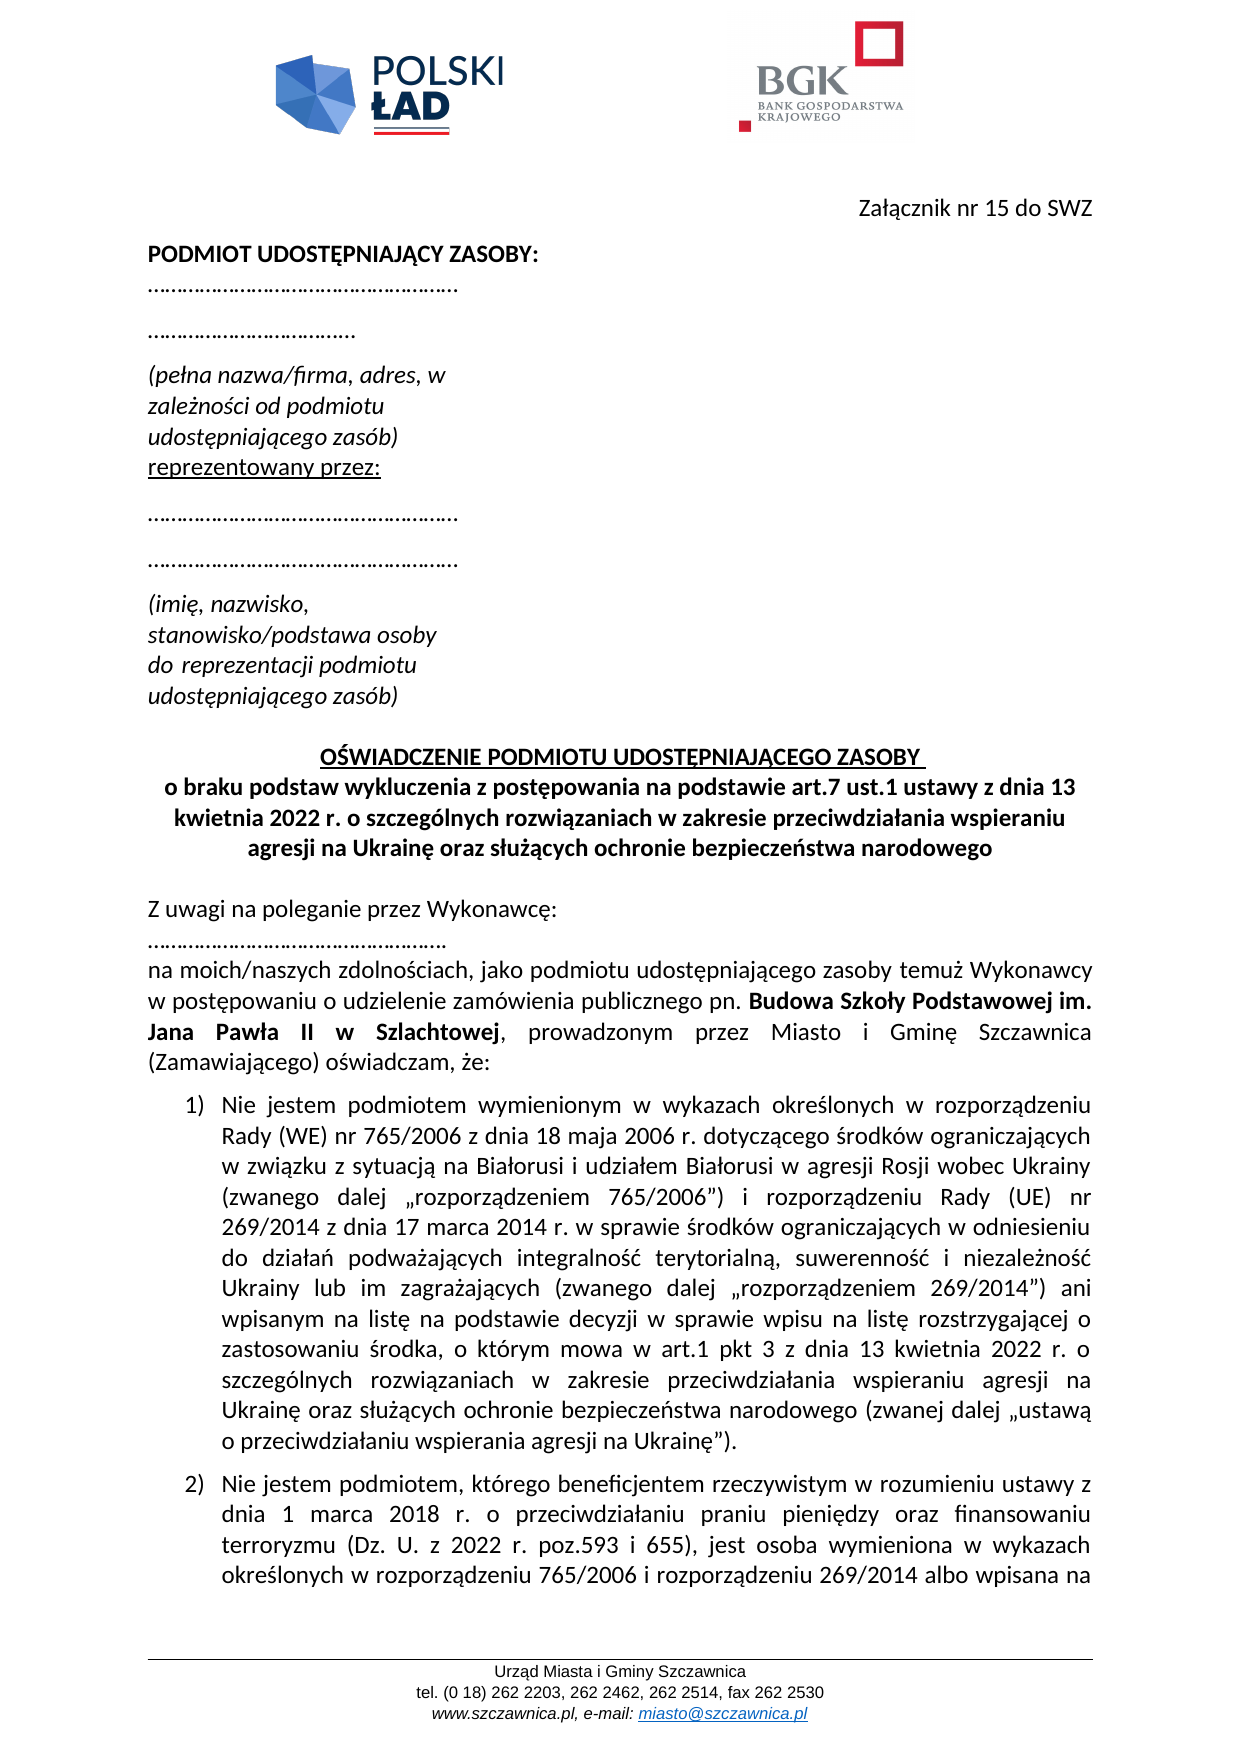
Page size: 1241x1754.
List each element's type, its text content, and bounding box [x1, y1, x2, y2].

text Z uwagi na poleganie przez Wykonawcę: [148, 894, 1093, 924]
text ……………………………………………………………………………………………… [148, 497, 472, 573]
text (pełna nazwa/firma, adres, w zależności od podmiotu udostępniającego zasób) [148, 360, 472, 451]
text Załącznik nr 15 do SWZ [148, 192, 1093, 222]
text (imię, nazwisko, stanowisko/podstawa osoby do reprezentacji podmiotu udostępniającego zasób) [148, 588, 472, 711]
list Nie jestem podmiotem wymienionym w wykazach określonych w rozporządzeniu Rady (WE) nr 765/2006 z dnia 18 maja 2006 r. dotyczącego środków ograniczających w związku z sytuacją na Białorusi i udziałem Białorusi w agresji Rosji wobec Ukrainy (zwanego dalej „rozporządzeniem 765/2006”) i rozporządzeniu Rady (UE) nr 269/2014 z dnia 17 marca 2014 r. w sprawie środków ograniczających w odniesieniu do działań podważających integralność terytorialną, suwerenność i niezależność Ukrainy lub im zagrażających (zwanego dalej „rozporządzeniem 269/2014”) ani wpisanym na listę na podstawie decyzji w sprawie wpisu na listę rozstrzygającej o zastosowaniu środka, o którym mowa w art.1 pkt 3 z dnia 13 kwietnia 2022 r. o szczególnych rozwiązaniach w zakresie przeciwdziałania wspieraniu agresji na Ukrainę oraz służących ochronie bezpieczeństwa narodowego (zwanej dalej „ustawą o przeciwdziałaniu wspierania agresji na Ukrainę”). [184, 1089, 1093, 1456]
text reprezentowany przez: [148, 451, 1093, 482]
text PODMIOT UDOSTĘPNIAJĄCY ZASOBY: [148, 238, 1093, 268]
text na moich/naszych zdolnościach, jako podmiotu udostępniającego zasoby temuż Wykonawcy w postępowaniu o udzielenie zamówienia publicznego pn. Budowa Szkoły Podstawowej im. Jana Pawła II w Szlachtowej, prowadzonym przez Miasto i Gminę Szczawnica (Zamawiającego) oświadczam, że: [148, 955, 1093, 1077]
text ……………………………………………………………………………... [148, 268, 472, 344]
text o braku podstaw wykluczenia z postępowania na podstawie art.7 ust.1 ustawy z dnia 13 kwietnia 2022 r. o szczególnych rozwiązaniach w zakresie przeciwdziałania wspieraniu agresji na Ukrainę oraz służących ochronie bezpieczeństwa narodowego [148, 772, 1093, 863]
text ……………………………………………. [148, 924, 1093, 955]
text OŚWIADCZENIE PODMIOTU UDOSTĘPNIAJĄCEGO ZASOBY [148, 741, 1093, 772]
picture [727, 10, 915, 143]
picture [275, 55, 503, 135]
